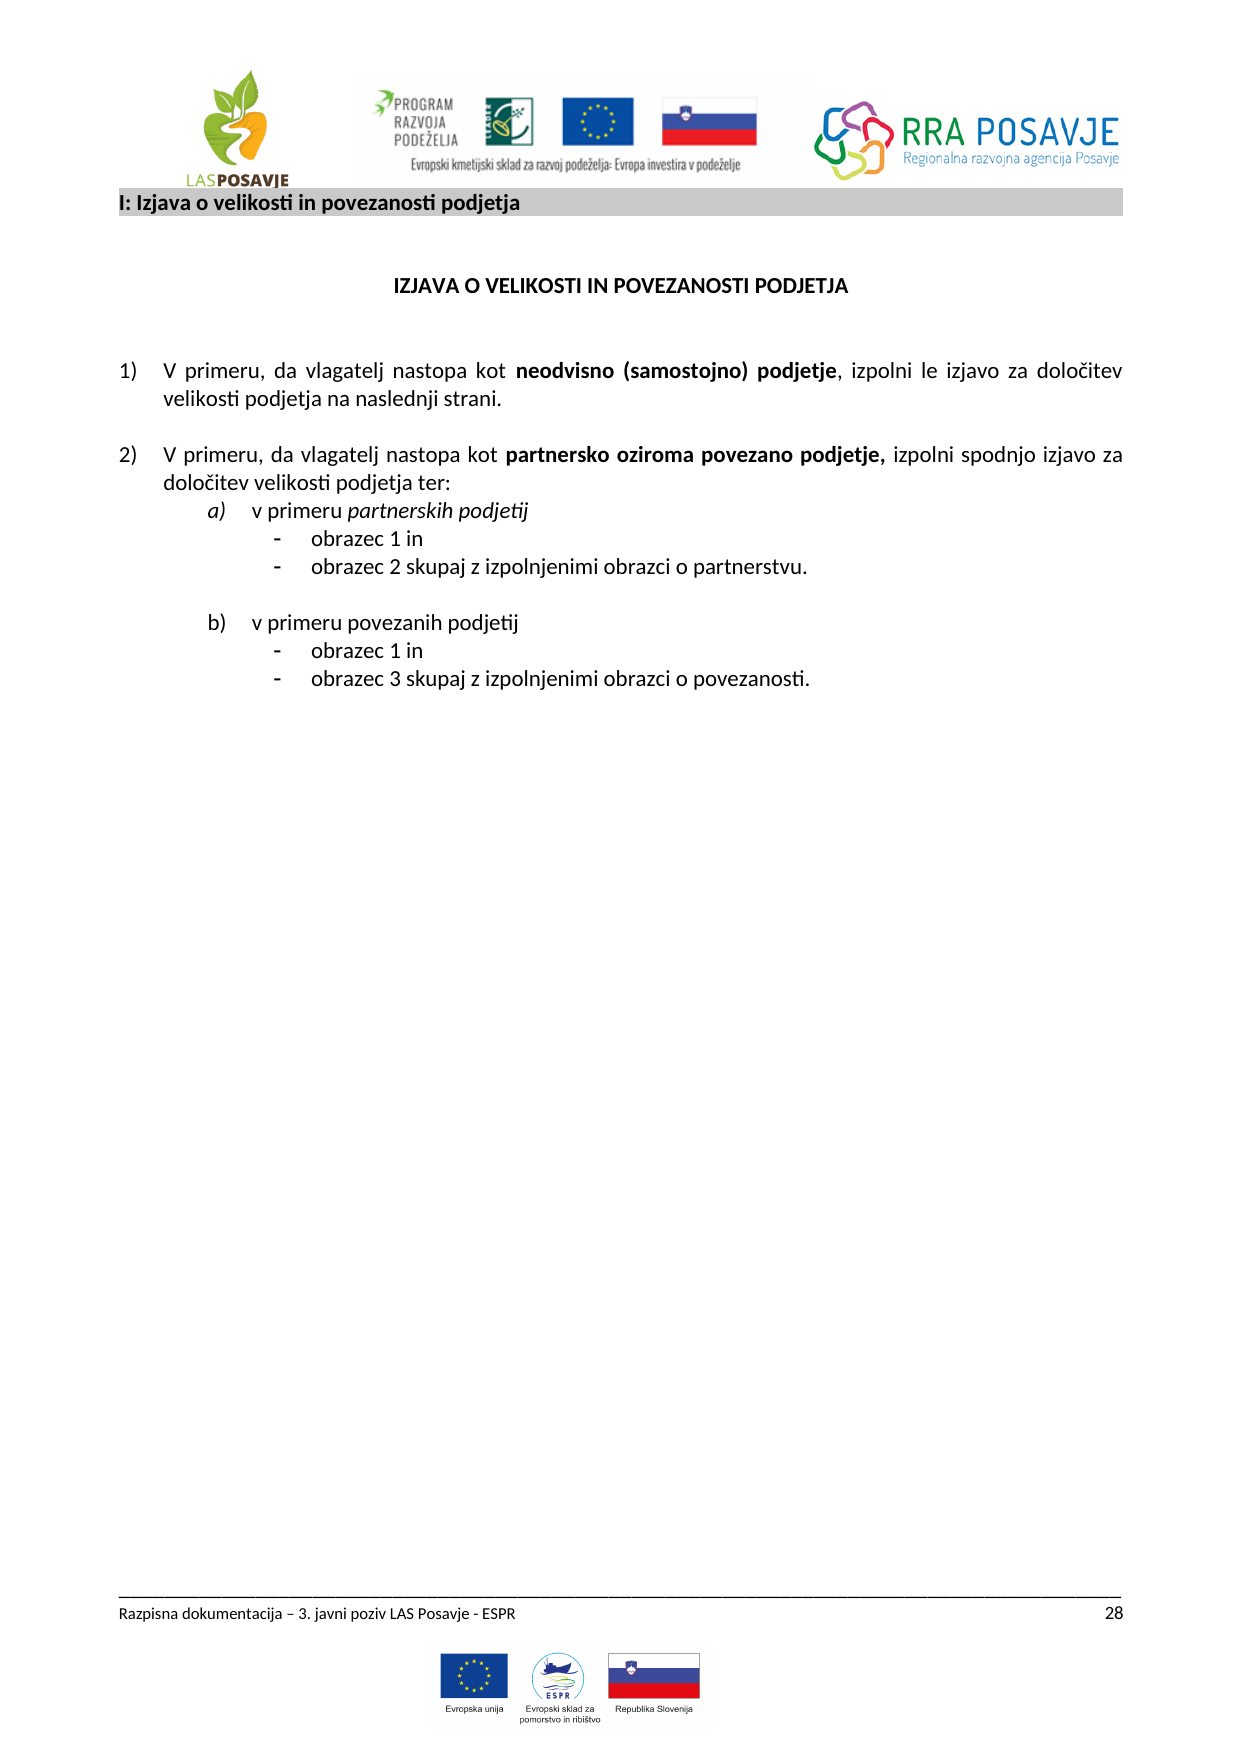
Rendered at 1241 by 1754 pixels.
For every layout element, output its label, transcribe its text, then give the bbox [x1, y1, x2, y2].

list obrazec 2 skupaj z izpolnjenimi obrazci o partnerstvu. [273, 552, 1123, 580]
text I: Izjava o velikosti in povezanosti podjetja [119, 188, 1123, 216]
list V primeru, da vlagatelj nastopa kot neodvisno (samostojno) podjetje, izpolni le izjavo za določitev velikosti podjetja na naslednji strani. [119, 356, 1123, 412]
list v primeru partnerskih podjetij [207, 496, 1123, 524]
text IZJAVA O VELIKOSTI IN POVEZANOSTI PODJETJA [119, 272, 1123, 300]
picture [171, 66, 304, 188]
list obrazec 1 in [273, 636, 1123, 664]
picture [352, 73, 1124, 188]
list V primeru, da vlagatelj nastopa kot partnersko oziroma povezano podjetje, izpolni spodnjo izjavo za določitev velikosti podjetja ter: [119, 440, 1123, 496]
list obrazec 3 skupaj z izpolnjenimi obrazci o povezanosti. [273, 664, 1123, 692]
picture [428, 1642, 714, 1731]
list v primeru povezanih podjetij [207, 608, 1123, 636]
list obrazec 1 in [273, 524, 1123, 552]
